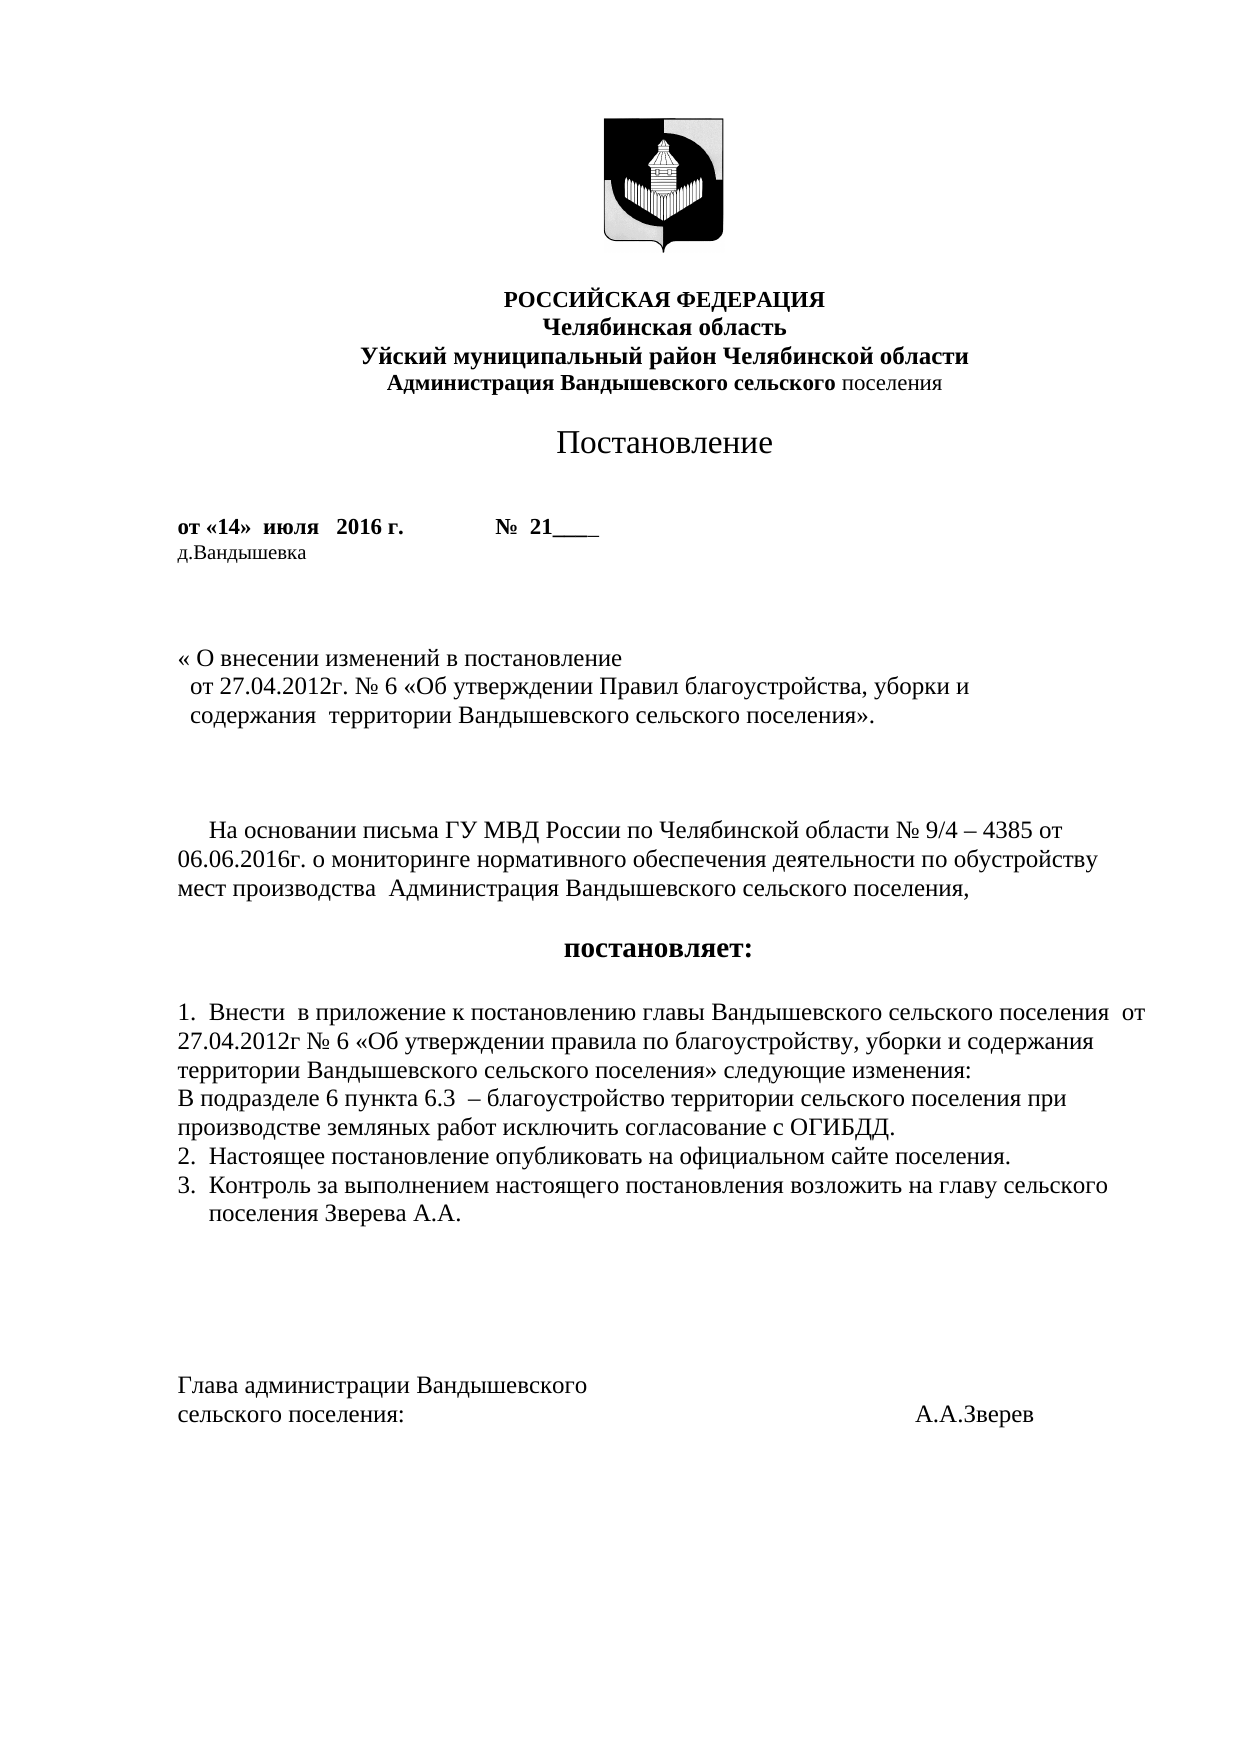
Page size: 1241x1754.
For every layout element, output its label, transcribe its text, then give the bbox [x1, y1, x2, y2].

text постановляет: [177, 930, 1152, 964]
text Постановление [177, 422, 1152, 461]
text Глава администрации Вандышевского [177, 1370, 1152, 1399]
text 1. Внести в приложение к постановлению главы Вандышевского сельского поселения от 27.04.2012г № 6 «Об утверждении правила по благоустройству, уборки и содержания территории Вандышевского сельского поселения» следующие изменения: [177, 997, 1152, 1083]
text Уйский муниципальный район Челябинской области [177, 341, 1152, 369]
text от 27.04.2012г. № 6 «Об утверждении Правил благоустройства, уборки и [177, 671, 1152, 700]
text « О внесении изменений в постановление [177, 643, 1152, 671]
text сельского поселения: А.А.Зверев [177, 1399, 1152, 1428]
text 2. Настоящее постановление опубликовать на официальном сайте поселения. [177, 1141, 1152, 1170]
text На основании письма ГУ МВД России по Челябинской области № 9/4 – 4385 от 06.06.2016г. о мониторинге нормативного обеспечения деятельности по обустройству мест производства Администрация Вандышевского сельского поселения, [177, 815, 1152, 901]
text поселения Зверева А.А. [177, 1198, 1152, 1227]
text Администрация Вандышевского сельского поселения [177, 369, 1152, 396]
text содержания территории Вандышевского сельского поселения». [177, 700, 1152, 729]
text д.Вандышевка [177, 539, 1152, 564]
text РОССИЙСКАЯ ФЕДЕРАЦИЯ [177, 286, 1152, 312]
text от «14» июля 2016 г. № 21____ [177, 513, 1152, 539]
text В подразделе 6 пункта 6.3 – благоустройство территории сельского поселения при производстве земляных работ исключить согласование с ОГИБДД. [177, 1083, 1152, 1141]
text 3. Контроль за выполнением настоящего постановления возложить на главу сельского [177, 1170, 1152, 1198]
text Челябинская область [177, 312, 1152, 341]
